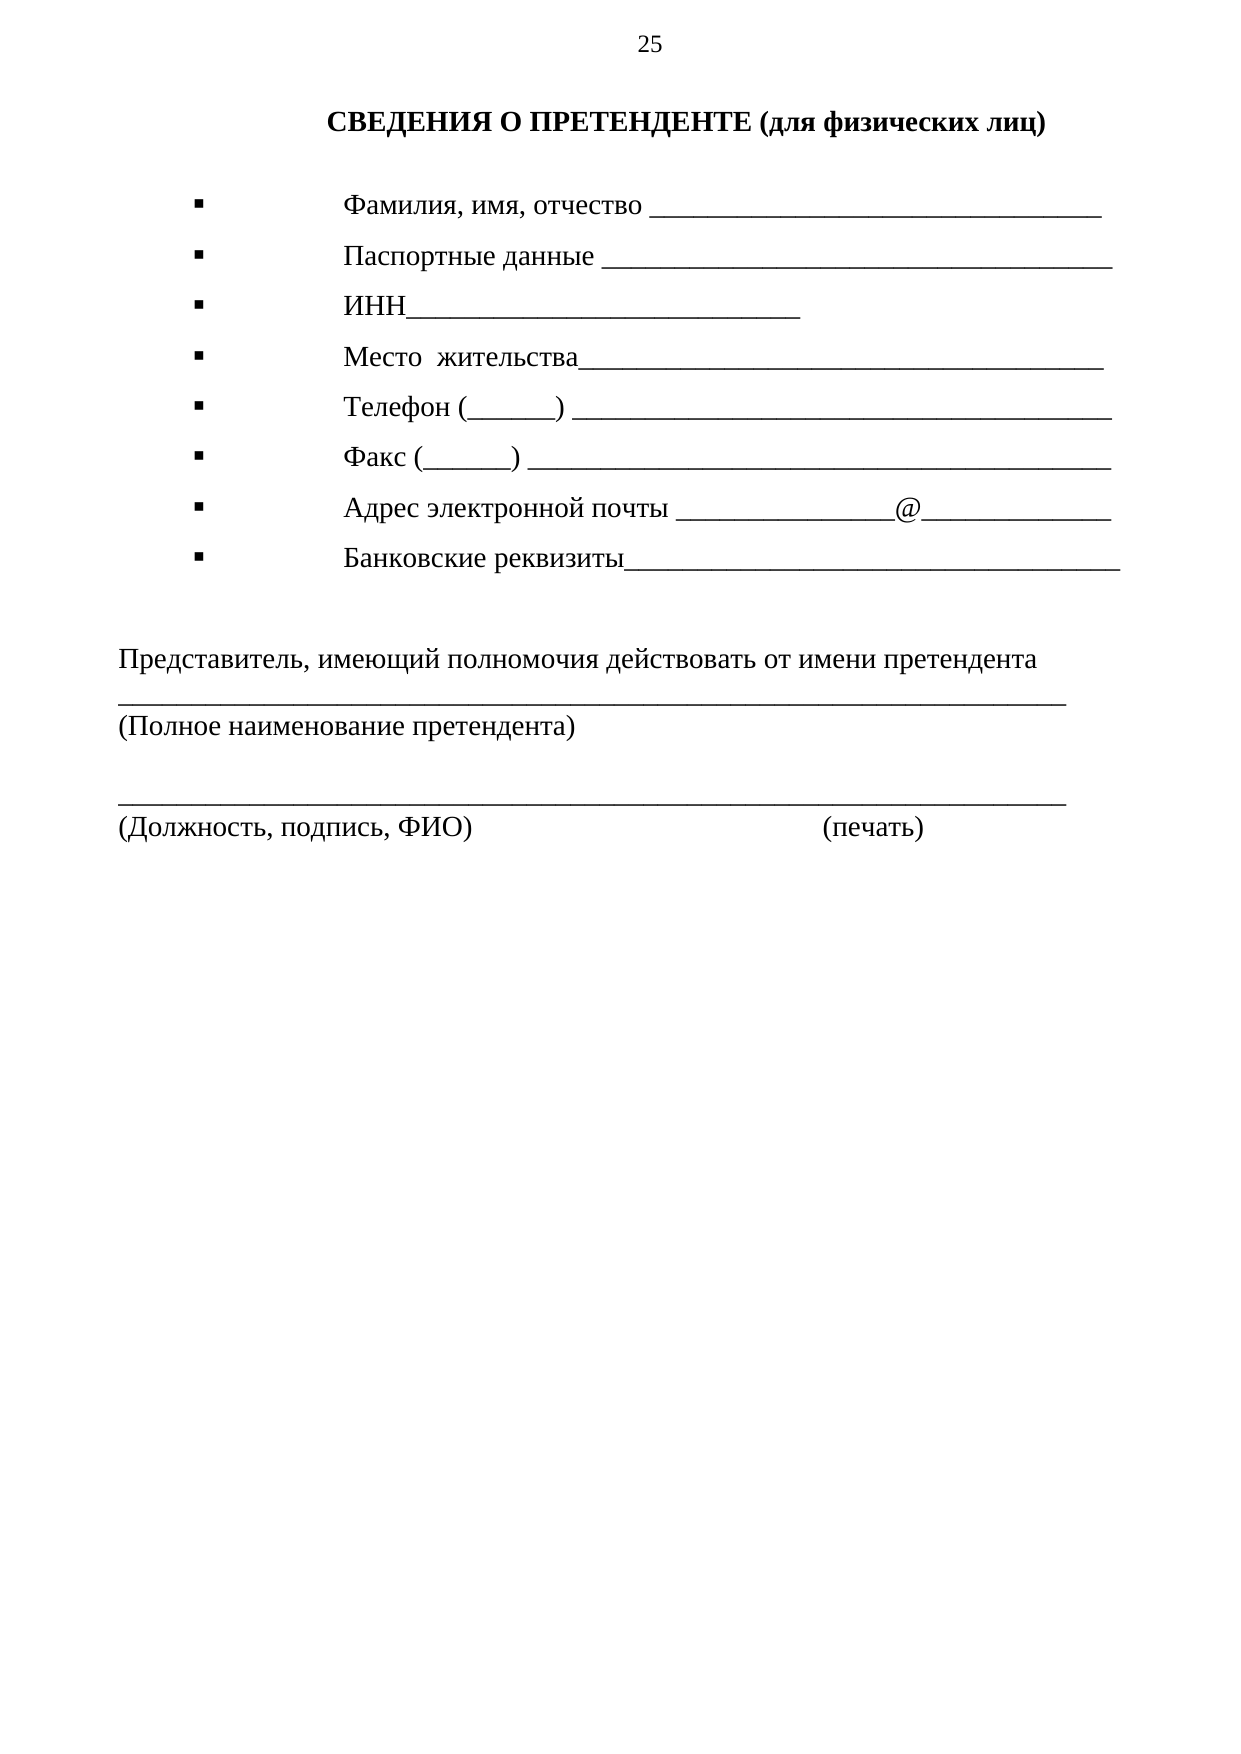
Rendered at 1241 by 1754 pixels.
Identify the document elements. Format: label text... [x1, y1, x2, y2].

list ИНН___________________________ [118, 288, 1181, 322]
list Факс (______) ________________________________________ [118, 439, 1181, 473]
list Адрес электронной почты _______________@_____________ [118, 490, 1181, 524]
text СВЕДЕНИЯ О ПРЕТЕНДЕНТЕ (для физических лиц) [118, 104, 1181, 137]
text _________________________________________________________________ [118, 775, 1181, 809]
list Телефон (______) _____________________________________ [118, 389, 1181, 423]
list Банковские реквизиты__________________________________ [118, 540, 1181, 574]
list Паспортные данные ___________________________________ [118, 238, 1181, 272]
list Фамилия, имя, отчество _______________________________ [118, 187, 1181, 221]
text (Полное наименование претендента) [118, 708, 1181, 742]
text (Должность, подпись, ФИО) (печать) [118, 809, 1181, 842]
list Место жительства____________________________________ [118, 339, 1181, 372]
text Представитель, имеющий полномочия действовать от имени претендента _________________________________________________________________ [118, 641, 1181, 708]
